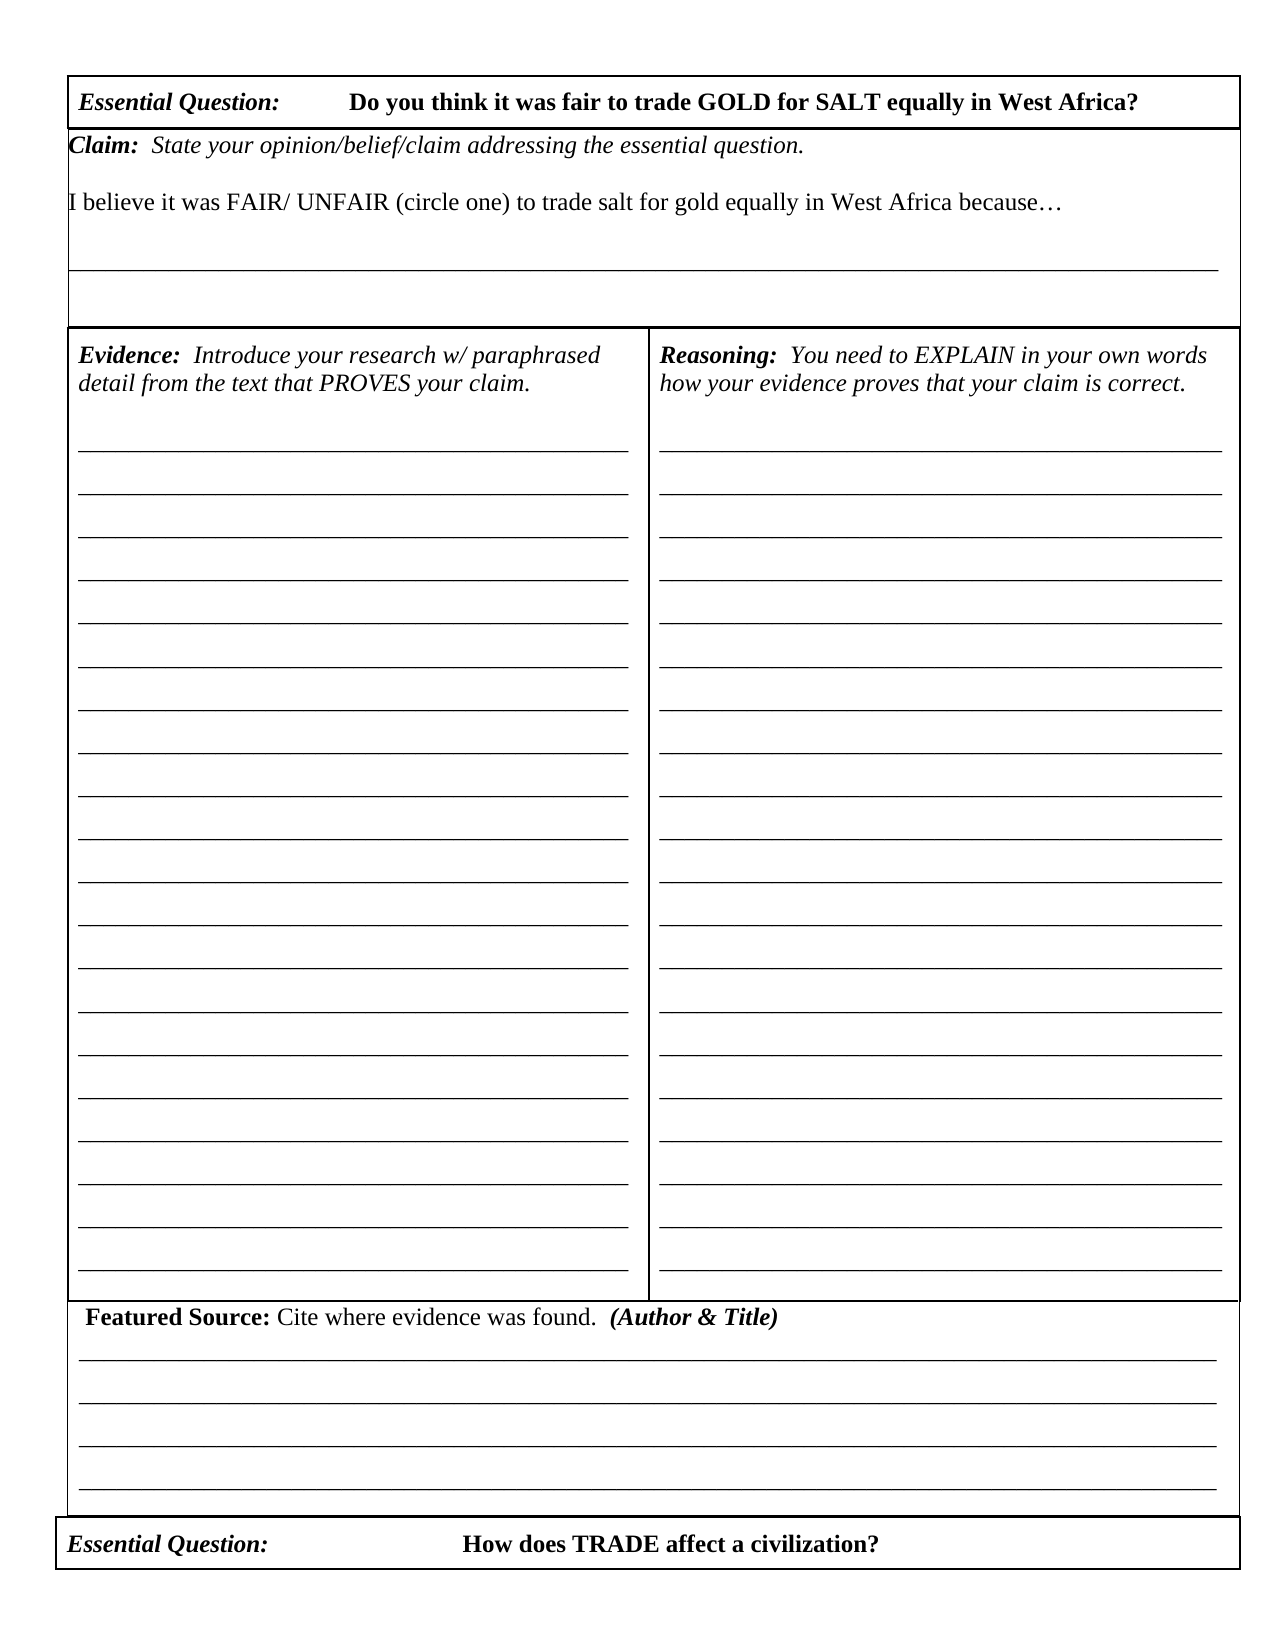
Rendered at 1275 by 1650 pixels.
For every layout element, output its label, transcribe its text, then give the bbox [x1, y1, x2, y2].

table_cell Featured Source: Cite where evidence was found. (Author & Title) ____________________________________________________________________________________________________________________________________________________________________________________________________________________________________________________________________________________________________________________________________________________________________________ [68, 1300, 1239, 1515]
table_header Claim: State your opinion/belief/claim addressing the essential question. I believe it was FAIR/ UNFAIR (circle one) to trade salt for gold equally in West Africa because… ____________________________________________________________________________________________ [69, 130, 1240, 326]
table_header Essential Question: How does TRADE affect a civilization? [57, 1518, 1239, 1568]
table_header Reasoning: You need to EXPLAIN in your own words how your evidence proves that your claim is correct. ____________________________________________________________________________________________________________________________________________________________________________________________________________________________________________________________________________________________________________________________________________________________________________________________________________________________________________________________________________________________________________________________________________________________________________________________________________________________________________________________________________________________________________________________________________________________________________________________________________________________________________________________________________________________________________________________________ [650, 329, 1239, 1300]
table_header Essential Question: Do you think it was fair to trade GOLD for SALT equally in West Africa? [69, 77, 1239, 127]
table_header Evidence: Introduce your research w/ paraphrased detail from the text that PROVES your claim. ________________________________________________________________________________________________________________________________________________________________________________________________________________________________________________________________________________________________________________________________________________________________________________________________________________________________________________________________________________________________________________________________________________________________________________________________________________________________________________________________________________________________________________________________________________________________________________________________________________________________________________________________________________________________________________ [69, 329, 648, 1300]
